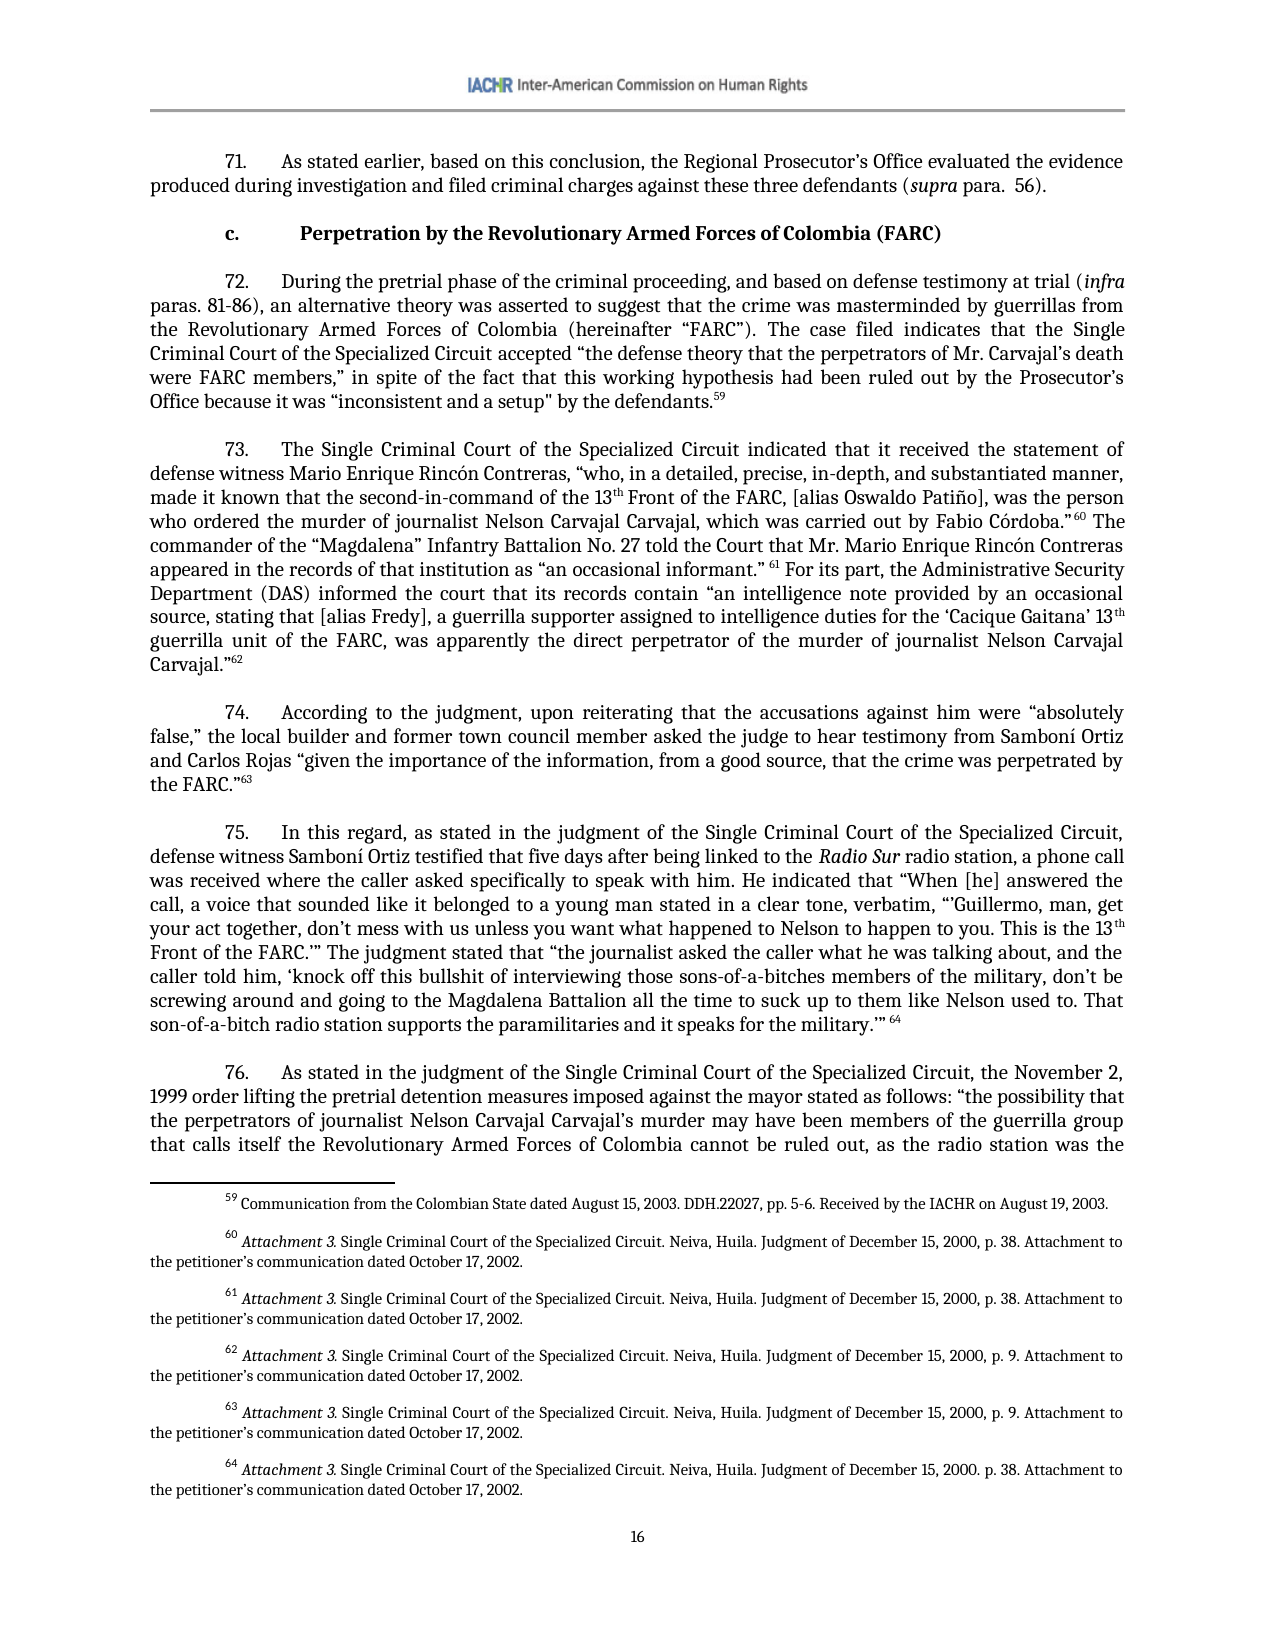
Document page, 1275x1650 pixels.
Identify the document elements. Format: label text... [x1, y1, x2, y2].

picture [456, 75, 819, 95]
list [150, 1060, 1125, 1156]
list The Single Criminal Court of the Specialized Circuit indicated that it received the statement of defense witness Mario Enrique Rincón Contreras, “who, in a detailed, precise, in-depth, and substantiated manner, made it known that the second-in-command of the 13th Front of the FARC, [alias Oswaldo Patiño], was the person who ordered the murder of journalist Nelson Carvajal Carvajal, which was carried out by Fabio Córdoba.” The commander of the “Magdalena” Infantry Battalion No. 27 told the Court that Mr. Mario Enrique Rincón Contreras appeared in the records of that institution as “an occasional informant.” For its part, the Administrative Security Department (DAS) informed the court that its records contain “an intelligence note provided by an occasional source, stating that [alias Fredy], a guerrilla supporter assigned to intelligence duties for the ‘Cacique Gaitana’ 13th guerrilla unit of the FARC, was apparently the direct perpetrator of the murder of journalist Nelson Carvajal Carvajal.” [150, 437, 1125, 677]
list During the pretrial phase of the criminal proceeding, and based on defense testimony at trial (infra paras. 81-86), an alternative theory was asserted to suggest that the crime was masterminded by guerrillas from the Revolutionary Armed Forces of Colombia (hereinafter “FARC”). The case filed indicates that the Single Criminal Court of the Specialized Circuit accepted “the defense theory that the perpetrators of Mr. Carvajal’s death were FARC members,” in spite of the fact that this working hypothesis had been ruled out by the Prosecutor’s Office because it was “inconsistent and a setup" by the defendants. [150, 270, 1125, 413]
list According to the judgment, upon reiterating that the accusations against him were “absolutely false,” the local builder and former town council member asked the judge to hear testimony from Samboní Ortiz and Carlos Rojas “given the importance of the information, from a good source, that the crime was perpetrated by the FARC.” [150, 701, 1125, 797]
subtitle c. Perpetration by the Revolutionary Armed Forces of Colombia (FARC) [225, 222, 1125, 246]
list In this regard, as stated in the judgment of the Single Criminal Court of the Specialized Circuit, defense witness Samboní Ortiz testified that five days after being linked to the Radio Sur radio station, a phone call was received where the caller asked specifically to speak with him. He indicated that “When [he] answered the call, a voice that sounded like it belonged to a young man stated in a clear tone, verbatim, “’Guillermo, man, get your act together, don’t mess with us unless you want what happened to Nelson to happen to you. This is the 13th Front of the FARC.’” The judgment stated that “the journalist asked the caller what he was talking about, and the caller told him, ‘knock off this bullshit of interviewing those sons-of-a-bitches members of the military, don’t be screwing around and going to the Magdalena Battalion all the time to suck up to them like Nelson used to. That son-of-a-bitch radio station supports the paramilitaries and it speaks for the military.’” [150, 821, 1125, 1036]
list As stated earlier, based on this conclusion, the Regional Prosecutor’s Office evaluated the evidence produced during investigation and filed criminal charges against these three defendants (supra para. 56). [150, 150, 1125, 198]
